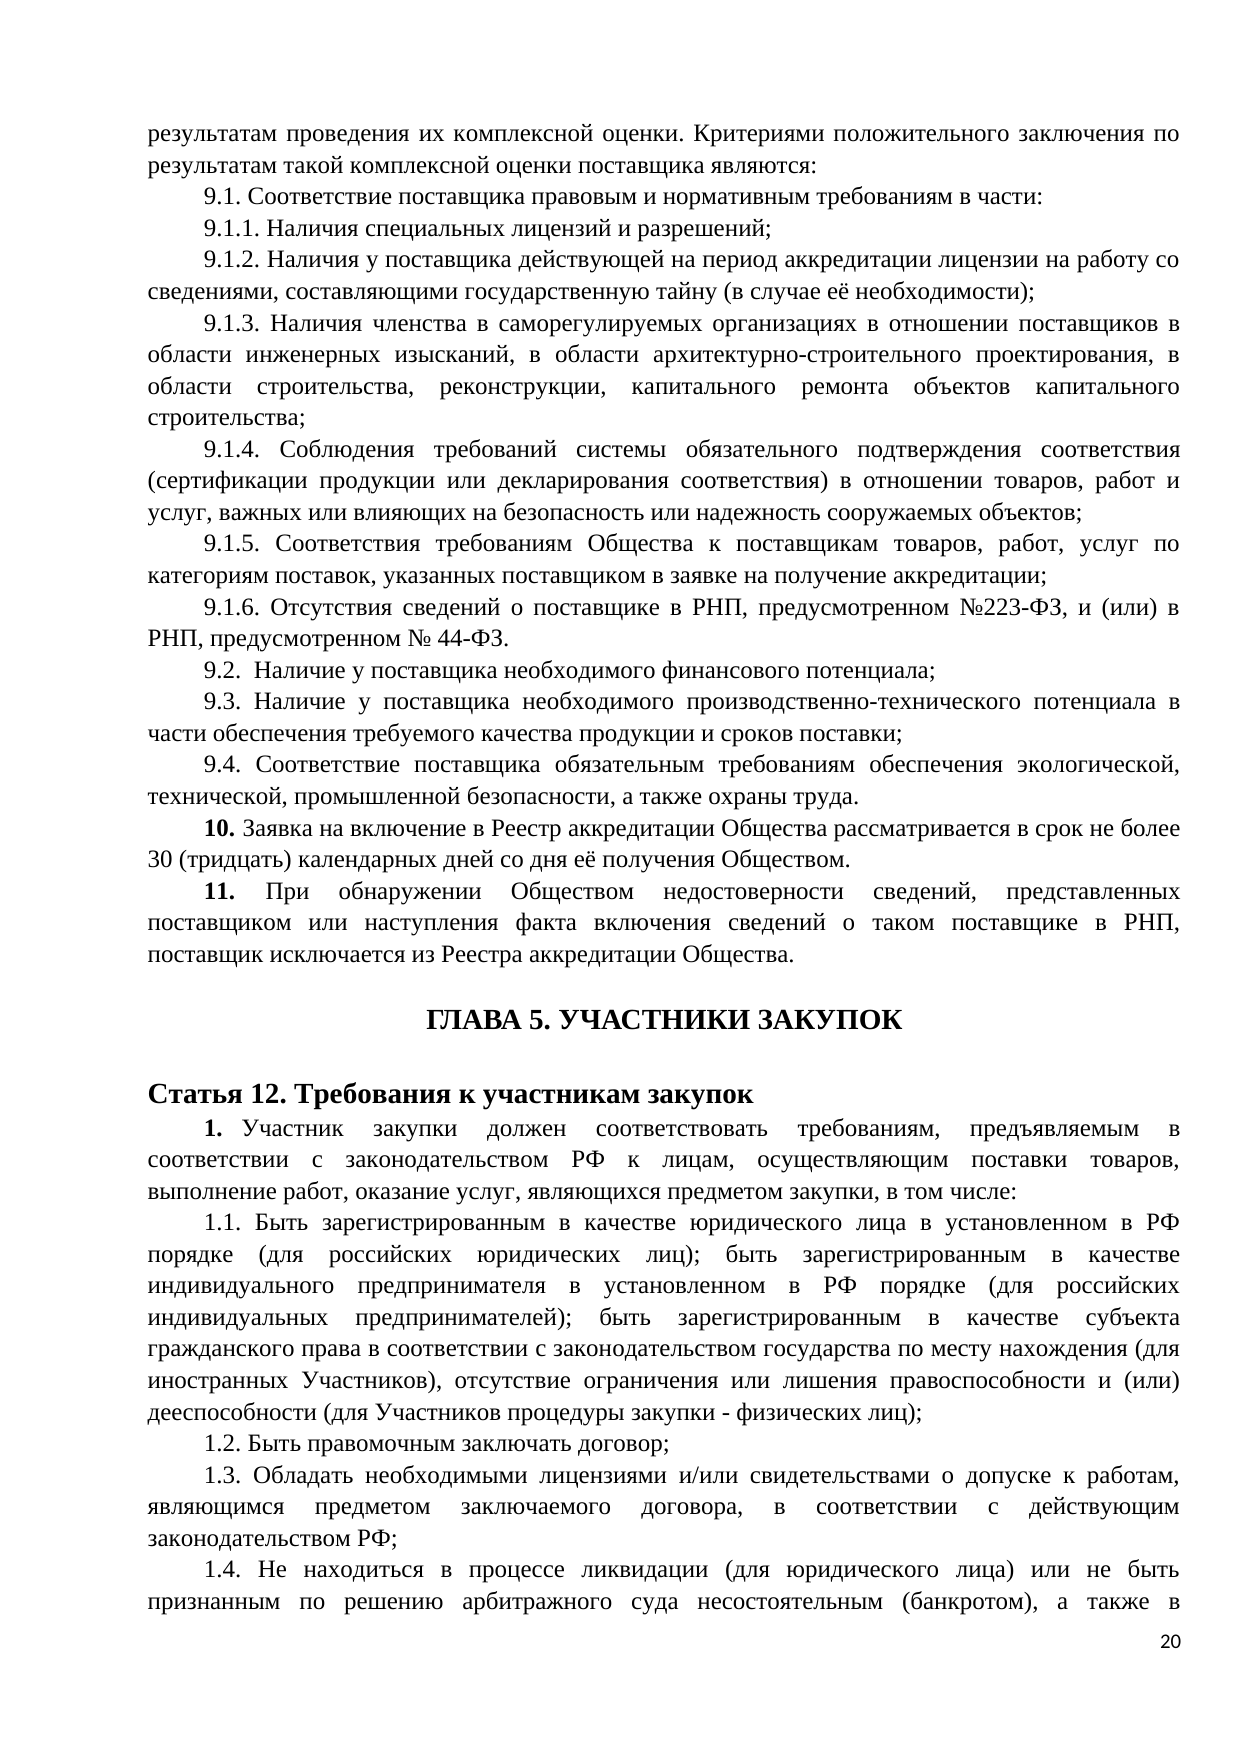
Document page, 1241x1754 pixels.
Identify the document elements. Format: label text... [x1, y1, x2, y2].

text 9.3. Наличие у поставщика необходимого производственно-технического потенциала в части обеспечения требуемого качества продукции и сроков поставки; [147, 686, 1181, 747]
text 9.4. Соответствие поставщика обязательным требованиям обеспечения экологической, технической, промышленной безопасности, а также охраны труда. [147, 749, 1181, 810]
list Заявка на включение в Реестр аккредитации Общества рассматривается в срок не более 30 (тридцать) календарных дней со дня её получения Обществом. [147, 813, 1181, 873]
text 1.2. Быть правомочным заключать договор; [147, 1428, 1181, 1457]
text 1.3. Обладать необходимыми лицензиями и/или свидетельствами о допуске к работам, являющимся предметом заключаемого договора, в соответствии с действующим законодательством РФ; [147, 1460, 1181, 1552]
text 9.1.1. Наличия специальных лицензий и разрешений; [147, 213, 1181, 242]
subtitle ГЛАВА 5. УЧАСТНИКИ ЗАКУПОК [147, 1002, 1181, 1036]
list Участник закупки должен соответствовать требованиям, предъявляемым в соответствии с законодательством РФ к лицам, осуществляющим поставки товаров, выполнение работ, оказание услуг, являющихся предметом закупки, в том числе: [147, 1113, 1181, 1204]
text 9.1.6. Отсутствия сведений о поставщике в РНП, предусмотренном №223-ФЗ, и (или) в РНП, предусмотренном № 44-ФЗ. [147, 592, 1181, 652]
text 9.1.5. Соответствия требованиям Общества к поставщикам товаров, работ, услуг по категориям поставок, указанных поставщиком в заявке на получение аккредитации; [147, 528, 1181, 589]
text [147, 1554, 1181, 1615]
text 9.2. Наличие у поставщика необходимого финансового потенциала; [147, 655, 1181, 683]
text 9.1. Соответствие поставщика правовым и нормативным требованиям в части: [147, 181, 1181, 210]
text 9.1.2. Наличия у поставщика действующей на период аккредитации лицензии на работу со сведениями, составляющими государственную тайну (в случае её необходимости); [147, 244, 1181, 305]
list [147, 118, 1181, 178]
text 9.1.3. Наличия членства в саморегулируемых организациях в отношении поставщиков в области инженерных изысканий, в области архитектурно-строительного проектирования, в области строительства, реконструкции, капитального ремонта объектов капитального строительства; [147, 308, 1181, 431]
text 1.1. Быть зарегистрированным в качестве юридического лица в установленном в РФ порядке (для российских юридических лиц); быть зарегистрированным в качестве индивидуального предпринимателя в установленном в РФ порядке (для российских индивидуальных предпринимателей); быть зарегистрированным в качестве субъекта гражданского права в соответствии с законодательством государства по месту нахождения (для иностранных Участников), отсутствие ограничения или лишения правоспособности и (или) дееспособности (для Участников процедуры закупки - физических лиц); [147, 1207, 1181, 1425]
list При обнаружении Обществом недостоверности сведений, представленных поставщиком или наступления факта включения сведений о таком поставщике в РНП, поставщик исключается из Реестра аккредитации Общества. [147, 876, 1181, 968]
text 9.1.4. Соблюдения требований системы обязательного подтверждения соответствия (сертификации продукции или декларирования соответствия) в отношении товаров, работ и услуг, важных или влияющих на безопасность или надежность сооружаемых объектов; [147, 434, 1181, 526]
subtitle Статья 12. Требования к участникам закупок [147, 1076, 1181, 1109]
